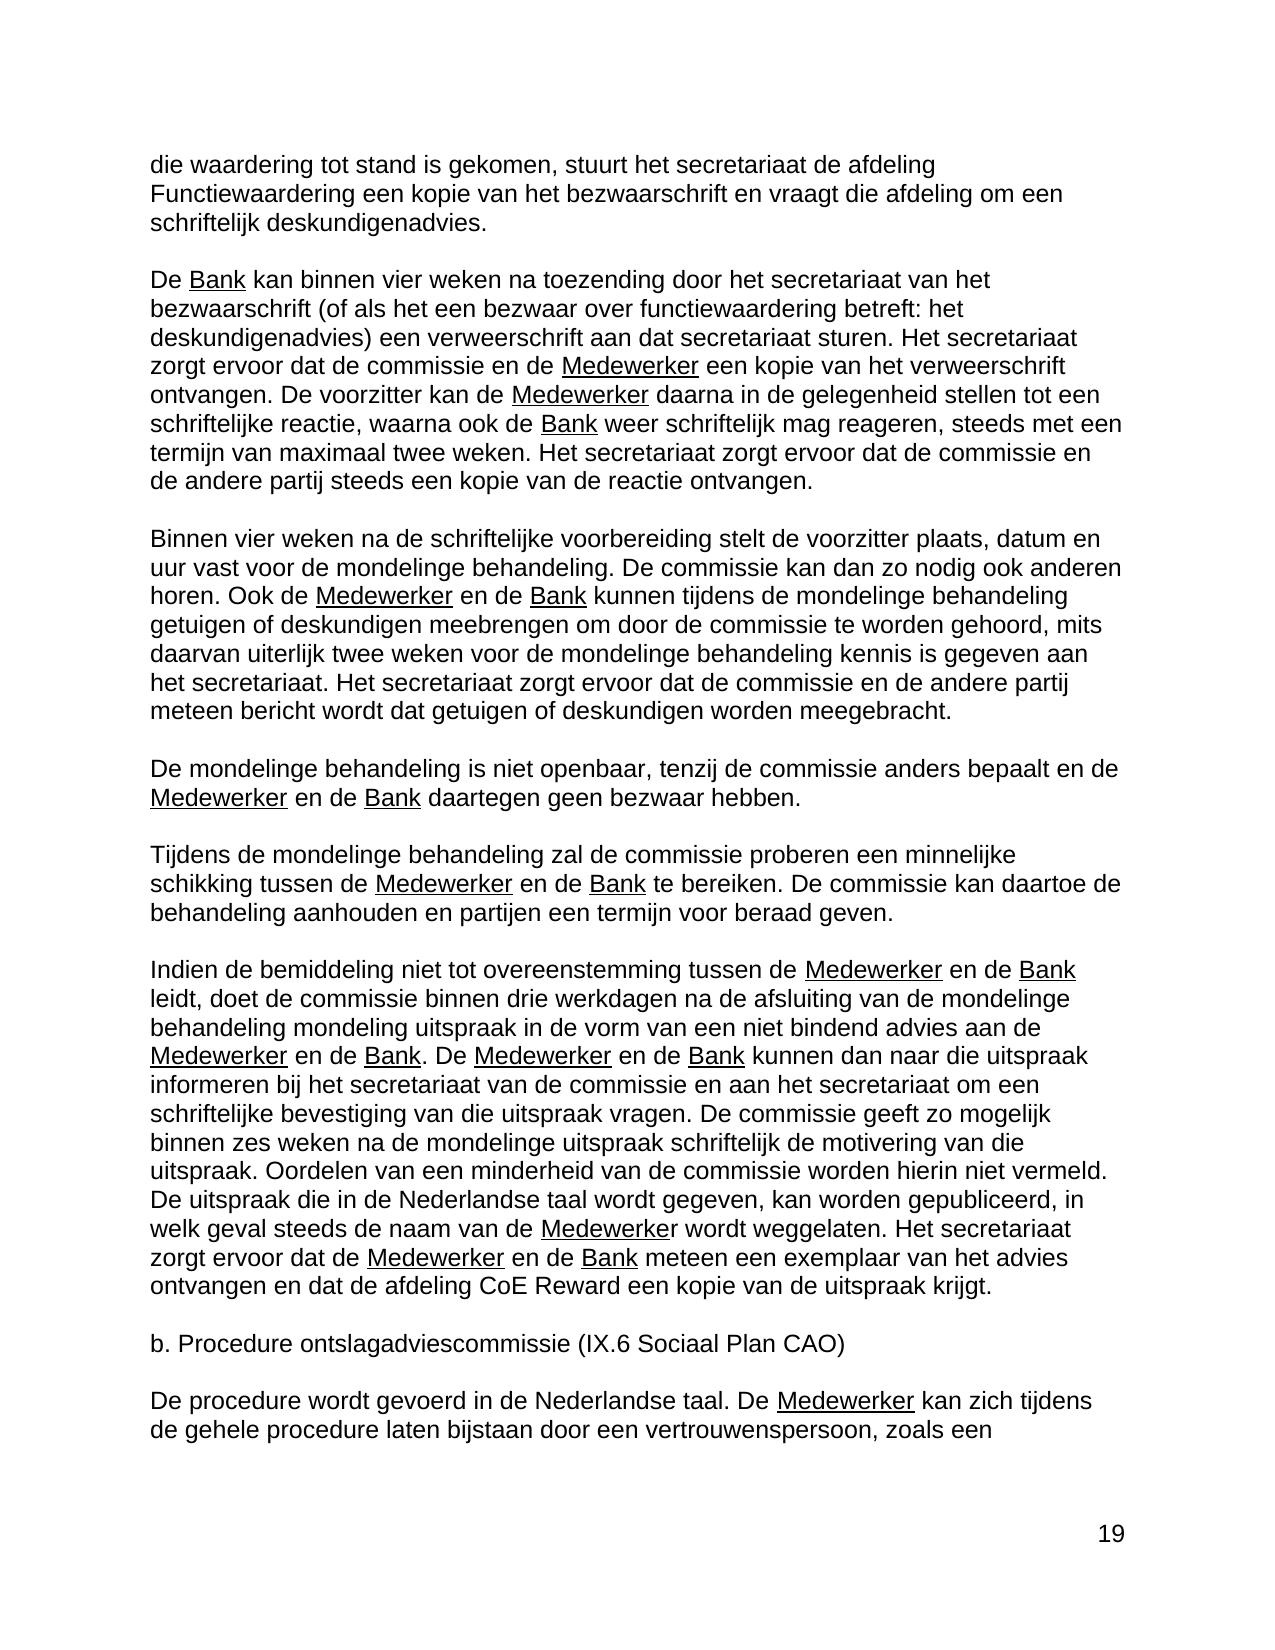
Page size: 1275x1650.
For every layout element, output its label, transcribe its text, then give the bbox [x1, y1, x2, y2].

text De mondelinge behandeling is niet openbaar, tenzij de commissie anders bepaalt en de Medewerker en de Bank daartegen geen bezwaar hebben. [150, 754, 1125, 811]
text b. Procedure ontslagadviescommissie (IX.6 Sociaal Plan CAO) [150, 1329, 1125, 1357]
text Tijdens de mondelinge behandeling zal de commissie proberen een minnelijke schikking tussen de Medewerker en de Bank te bereiken. De commissie kan daartoe de behandeling aanhouden en partijen een termijn voor beraad geven. [150, 840, 1125, 926]
text Binnen vier weken na de schriftelijke voorbereiding stelt de voorzitter plaats, datum en uur vast voor de mondelinge behandeling. De commissie kan dan zo nodig ook anderen horen. Ook de Medewerker en de Bank kunnen tijdens de mondelinge behandeling getuigen of deskundigen meebrengen om door de commissie te worden gehoord, mits daarvan uiterlijk twee weken voor de mondelinge behandeling kennis is gegeven aan het secretariaat. Het secretariaat zorgt ervoor dat de commissie en de andere partij meteen bericht wordt dat getuigen of deskundigen worden meegebracht. [150, 524, 1125, 725]
text Indien de bemiddeling niet tot overeenstemming tussen de Medewerker en de Bank leidt, doet de commissie binnen drie werkdagen na de afsluiting van de mondelinge behandeling mondeling uitspraak in de vorm van een niet bindend advies aan de Medewerker en de Bank. De Medewerker en de Bank kunnen dan naar die uitspraak informeren bij het secretariaat van de commissie en aan het secretariaat om een schriftelijke bevestiging van die uitspraak vragen. De commissie geeft zo mogelijk binnen zes weken na de mondelinge uitspraak schriftelijk de motivering van die uitspraak. Oordelen van een minderheid van de commissie worden hierin niet vermeld. De uitspraak die in de Nederlandse taal wordt gegeven, kan worden gepubliceerd, in welk geval steeds de naam van de Medewerker wordt weggelaten. Het secretariaat zorgt ervoor dat de Medewerker en de Bank meteen een exemplaar van het advies ontvangen en dat de afdeling CoE Reward een kopie van de uitspraak krijgt. [150, 955, 1125, 1300]
text De Bank kan binnen vier weken na toezending door het secretariaat van het bezwaarschrift (of als het een bezwaar over functiewaardering betreft: het deskundigenadvies) een verweerschrift aan dat secretariaat sturen. Het secretariaat zorgt ervoor dat de commissie en de Medewerker een kopie van het verweerschrift ontvangen. De voorzitter kan de Medewerker daarna in de gelegenheid stellen tot een schriftelijke reactie, waarna ook de Bank weer schriftelijk mag reageren, steeds met een termijn van maximaal twee weken. Het secretariaat zorgt ervoor dat de commissie en de andere partij steeds een kopie van de reactie ontvangen. [150, 265, 1125, 495]
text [150, 1386, 1125, 1444]
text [150, 150, 1125, 236]
